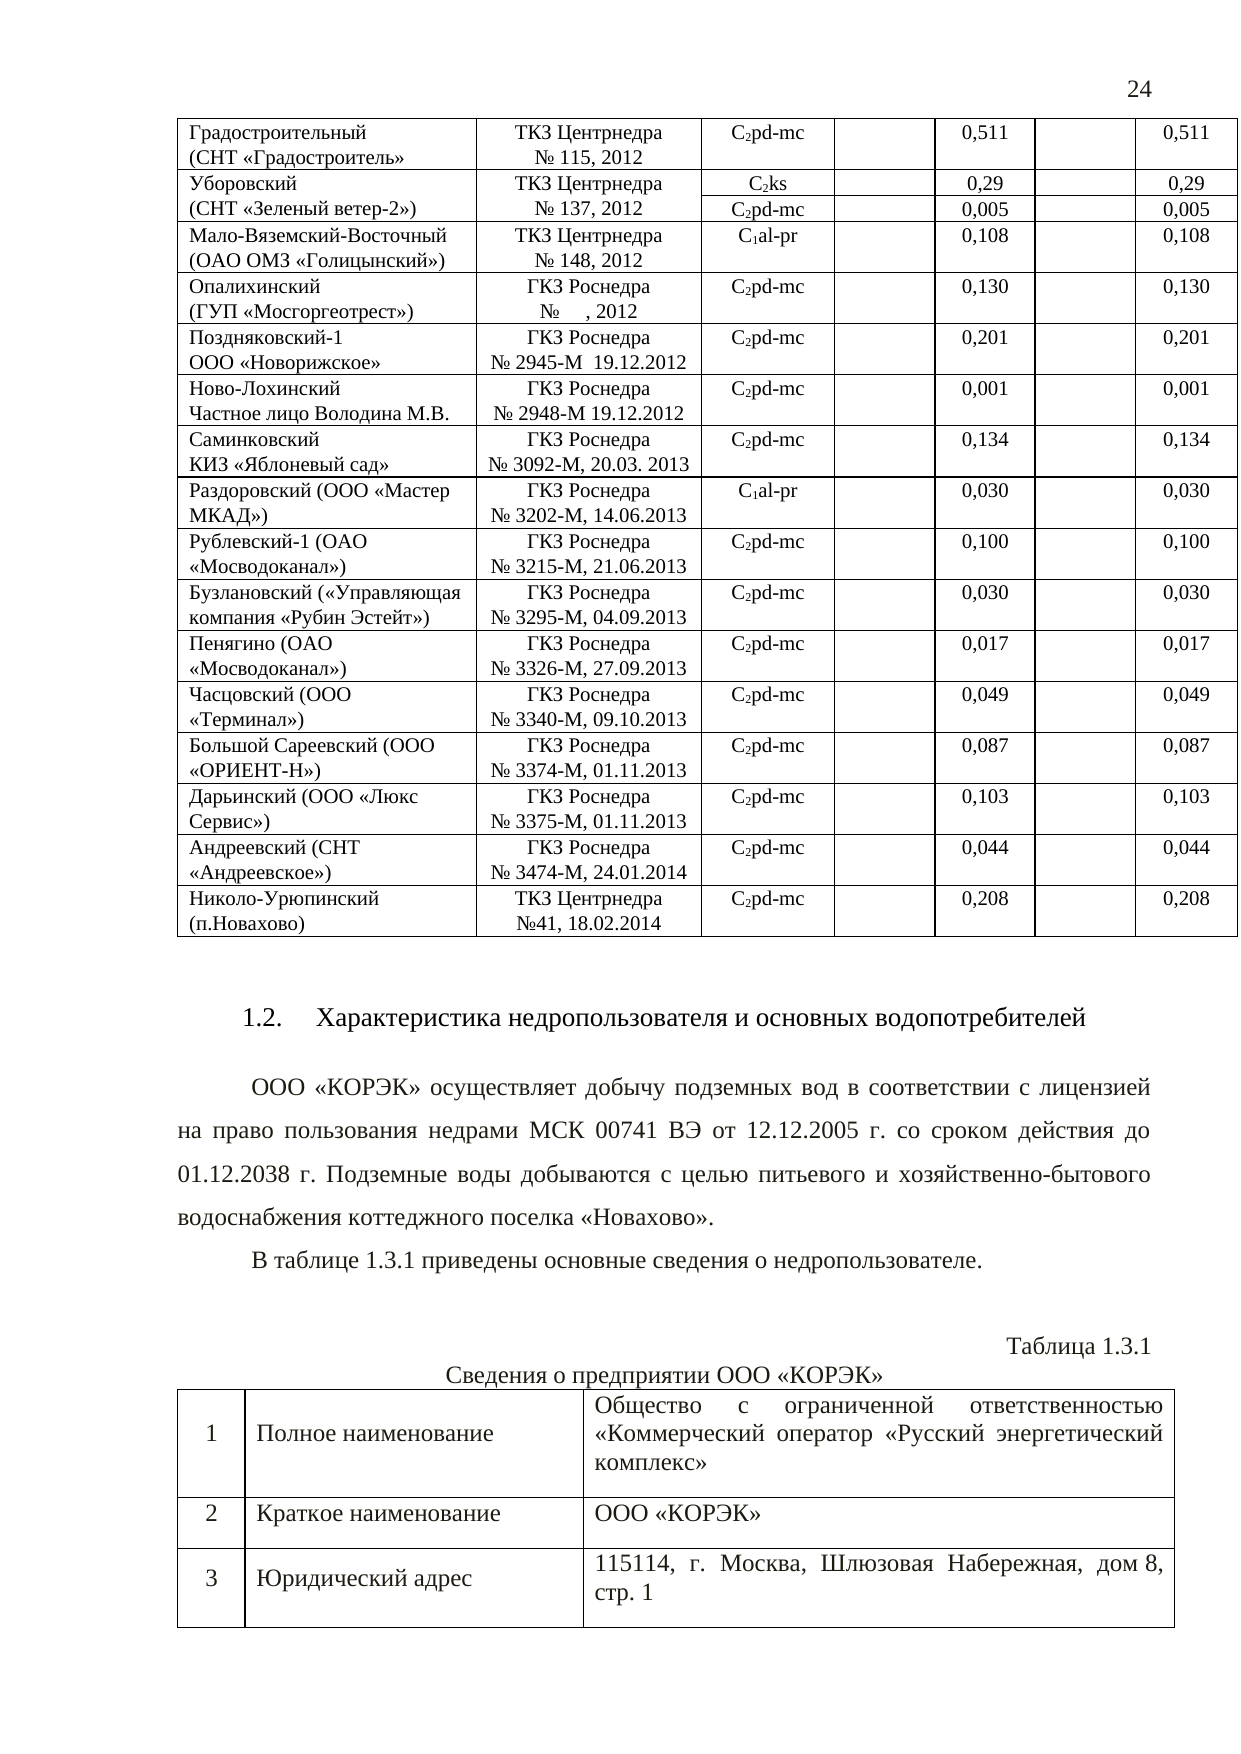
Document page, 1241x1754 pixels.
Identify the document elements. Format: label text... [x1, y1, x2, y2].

text ООО «КОРЭК» осуществляет добычу подземных вод в соответствии с лицензией на право пользования недрами МСК 00741 ВЭ от 12.12.2005 г. со сроком действия до 01.12.2038 г. Подземные воды добываются с целью питьевого и хозяйственно-бытового водоснабжения коттеджного поселка «Новахово». [177, 1072, 1152, 1231]
table_cell ГКЗ Роснедра № 3092-М, 20.03. 2013 [477, 426, 701, 476]
text Таблица 1.3.1 [177, 1331, 1152, 1360]
table_header Общество с ограниченной ответственностью «Коммерческий оператор «Русский энергетический комплекс» [584, 1390, 1174, 1497]
table_cell 0,103 [936, 784, 1034, 834]
table_cell [1036, 886, 1135, 936]
table_cell C2pd-mc [702, 529, 834, 578]
table_cell [1036, 631, 1135, 681]
table_cell ООО «КОРЭК» [584, 1498, 1174, 1547]
table_cell C2ks [702, 170, 834, 195]
table_cell C2pd-mc [702, 324, 834, 374]
table_cell 0,049 [936, 682, 1034, 732]
table_cell 0,100 [936, 529, 1034, 578]
text Сведения о предприятии ООО «КОРЭК» [177, 1360, 1152, 1389]
table_cell [835, 273, 934, 323]
table_cell ГКЗ Роснедра № 3326-М, 27.09.2013 [477, 631, 701, 681]
table_cell Юридический адрес [246, 1549, 583, 1627]
table_cell [1036, 835, 1135, 885]
table_cell [1036, 196, 1135, 221]
table_cell Градостроительный (СНТ «Градостроитель» [178, 119, 476, 169]
table_cell Краткое наименование [246, 1498, 583, 1547]
table_cell 0,130 [936, 273, 1034, 323]
table_cell ГКЗ Роснедра № 2945-М 19.12.2012 [477, 324, 701, 374]
table_cell [835, 682, 934, 732]
table_cell C2pd-mc [702, 580, 834, 629]
table_cell Ново-Лохинский Частное лицо Володина М.В. [178, 375, 476, 425]
table_cell ГКЗ Роснедра № , 2012 [477, 273, 701, 323]
table_cell [835, 886, 934, 936]
table_cell 0,108 [936, 222, 1034, 272]
table_cell ТКЗ Центрнедра № 115, 2012 [477, 119, 701, 169]
table_cell 0,030 [936, 580, 1034, 629]
table_cell [1036, 478, 1135, 527]
table_cell 0,201 [1136, 324, 1237, 374]
table_cell C1al-pr [702, 478, 834, 527]
table_cell C2pd-mc [702, 682, 834, 732]
table_cell [1036, 170, 1135, 195]
table_cell [1036, 324, 1135, 374]
table_cell 0,134 [1136, 426, 1237, 476]
table_cell 0,087 [936, 733, 1034, 783]
table_cell 0,005 [1136, 196, 1237, 221]
text В таблице 1.3.1 приведены основные сведения о недропользователе. [177, 1245, 1152, 1274]
table_cell ТКЗ Центрнедра №41, 18.02.2014 [477, 886, 701, 936]
table_cell Поздняковский-1 ООО «Новорижское» [178, 324, 476, 374]
table_cell Уборовский (СНТ «Зеленый ветер-2») [178, 170, 476, 221]
table_cell 0,044 [936, 835, 1034, 885]
table_cell Николо-Урюпинский (п.Новахово) [178, 886, 476, 936]
table_cell [835, 529, 934, 578]
table_cell ТКЗ Центрнедра № 137, 2012 [477, 170, 701, 221]
table_cell 0,108 [1136, 222, 1237, 272]
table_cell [584, 1549, 1174, 1627]
table_cell [835, 375, 934, 425]
table_cell 2 [178, 1498, 244, 1547]
table_cell ГКЗ Роснедра № 3295-М, 04.09.2013 [477, 580, 701, 629]
table_cell 0,134 [936, 426, 1034, 476]
table_cell [835, 222, 934, 272]
table_cell 3 [178, 1549, 244, 1627]
table_cell [1036, 222, 1135, 272]
table_cell C2pd-mc [702, 273, 834, 323]
table_cell 0,030 [1136, 478, 1237, 527]
table_cell ГКЗ Роснедра № 2948-М 19.12.2012 [477, 375, 701, 425]
table_cell 0,087 [1136, 733, 1237, 783]
table_cell [835, 119, 934, 169]
table_cell [1036, 273, 1135, 323]
table_cell Опалихинский (ГУП «Мосгоргеотрест») [178, 273, 476, 323]
table_cell [835, 580, 934, 629]
table_cell [1036, 529, 1135, 578]
table_cell C2pd-mc [702, 835, 834, 885]
table_cell Пенягино (ОАО «Мосводоканал») [178, 631, 476, 681]
table_cell 0,044 [1136, 835, 1237, 885]
table_cell 0,049 [1136, 682, 1237, 732]
table_cell 0,130 [1136, 273, 1237, 323]
table_cell 0,29 [1136, 170, 1237, 195]
table_cell 0,208 [1136, 886, 1237, 936]
table_cell 0,511 [1136, 119, 1237, 169]
table_cell [1036, 119, 1135, 169]
table_cell [835, 478, 934, 527]
table_cell C1al-pr [702, 222, 834, 272]
table_cell C2pd-mc [702, 886, 834, 936]
table_cell C2pd-mc [702, 119, 834, 169]
table_cell C2pd-mc [702, 784, 834, 834]
table_cell 0,100 [1136, 529, 1237, 578]
table_cell [1036, 426, 1135, 476]
table_cell [835, 784, 934, 834]
table_cell 0,005 [936, 196, 1034, 221]
table_cell Мало-Вяземский-Восточный (ОАО ОМЗ «Голицынский») [178, 222, 476, 272]
table_cell C2pd-mc [702, 631, 834, 681]
table_cell ГКЗ Роснедра № 3375-М, 01.11.2013 [477, 784, 701, 834]
table_cell Саминковский КИЗ «Яблоневый сад» [178, 426, 476, 476]
table_cell Бузлановский («Управляющая компания «Рубин Эстейт») [178, 580, 476, 629]
table_header Полное наименование [246, 1390, 583, 1497]
table_cell ГКЗ Роснедра № 3474-М, 24.01.2014 [477, 835, 701, 885]
table_cell 0,001 [1136, 375, 1237, 425]
table_cell Раздоровский (ООО «Мастер МКАД») [178, 478, 476, 527]
table_cell [1036, 733, 1135, 783]
table_cell [1036, 682, 1135, 732]
table_cell C2pd-mc [702, 426, 834, 476]
table_cell [1036, 784, 1135, 834]
table_cell ГКЗ Роснедра № 3340-М, 09.10.2013 [477, 682, 701, 732]
table_cell [835, 170, 934, 195]
table_cell [1036, 375, 1135, 425]
table_cell Часцовский (ООО «Терминал») [178, 682, 476, 732]
table_cell Большой Сареевский (ООО «ОРИЕНТ-Н») [178, 733, 476, 783]
table_cell [835, 835, 934, 885]
table_cell 0,017 [1136, 631, 1237, 681]
table_cell [835, 324, 934, 374]
table_cell ГКЗ Роснедра № 3215-М, 21.06.2013 [477, 529, 701, 578]
table_cell ГКЗ Роснедра № 3202-М, 14.06.2013 [477, 478, 701, 527]
table_cell [1036, 580, 1135, 629]
table_cell C2pd-mc [702, 733, 834, 783]
table_cell Рублевский-1 (ОАО «Мосводоканал») [178, 529, 476, 578]
table_cell [835, 733, 934, 783]
table_cell [835, 196, 934, 221]
table_cell C2pd-mc [702, 375, 834, 425]
table_cell 0,201 [936, 324, 1034, 374]
table_cell C2pd-mc [702, 196, 834, 221]
table_cell Дарьинский (ООО «Люкс Сервис») [178, 784, 476, 834]
table_cell 0,030 [1136, 580, 1237, 629]
table_cell [835, 426, 934, 476]
table_cell 0,017 [936, 631, 1034, 681]
subtitle Характеристика недропользователя и основных водопотребителей [177, 1001, 1152, 1032]
table_cell [835, 631, 934, 681]
table_cell 0,103 [1136, 784, 1237, 834]
table_cell 0,29 [936, 170, 1034, 195]
table_header 1 [178, 1390, 244, 1497]
table_cell 0,511 [936, 119, 1034, 169]
table_cell 0,208 [936, 886, 1034, 936]
table_cell ГКЗ Роснедра № 3374-М, 01.11.2013 [477, 733, 701, 783]
table_cell ТКЗ Центрнедра № 148, 2012 [477, 222, 701, 272]
table_cell 0,030 [936, 478, 1034, 527]
table_cell 0,001 [936, 375, 1034, 425]
table_cell Андреевский (СНТ «Андреевское») [178, 835, 476, 885]
